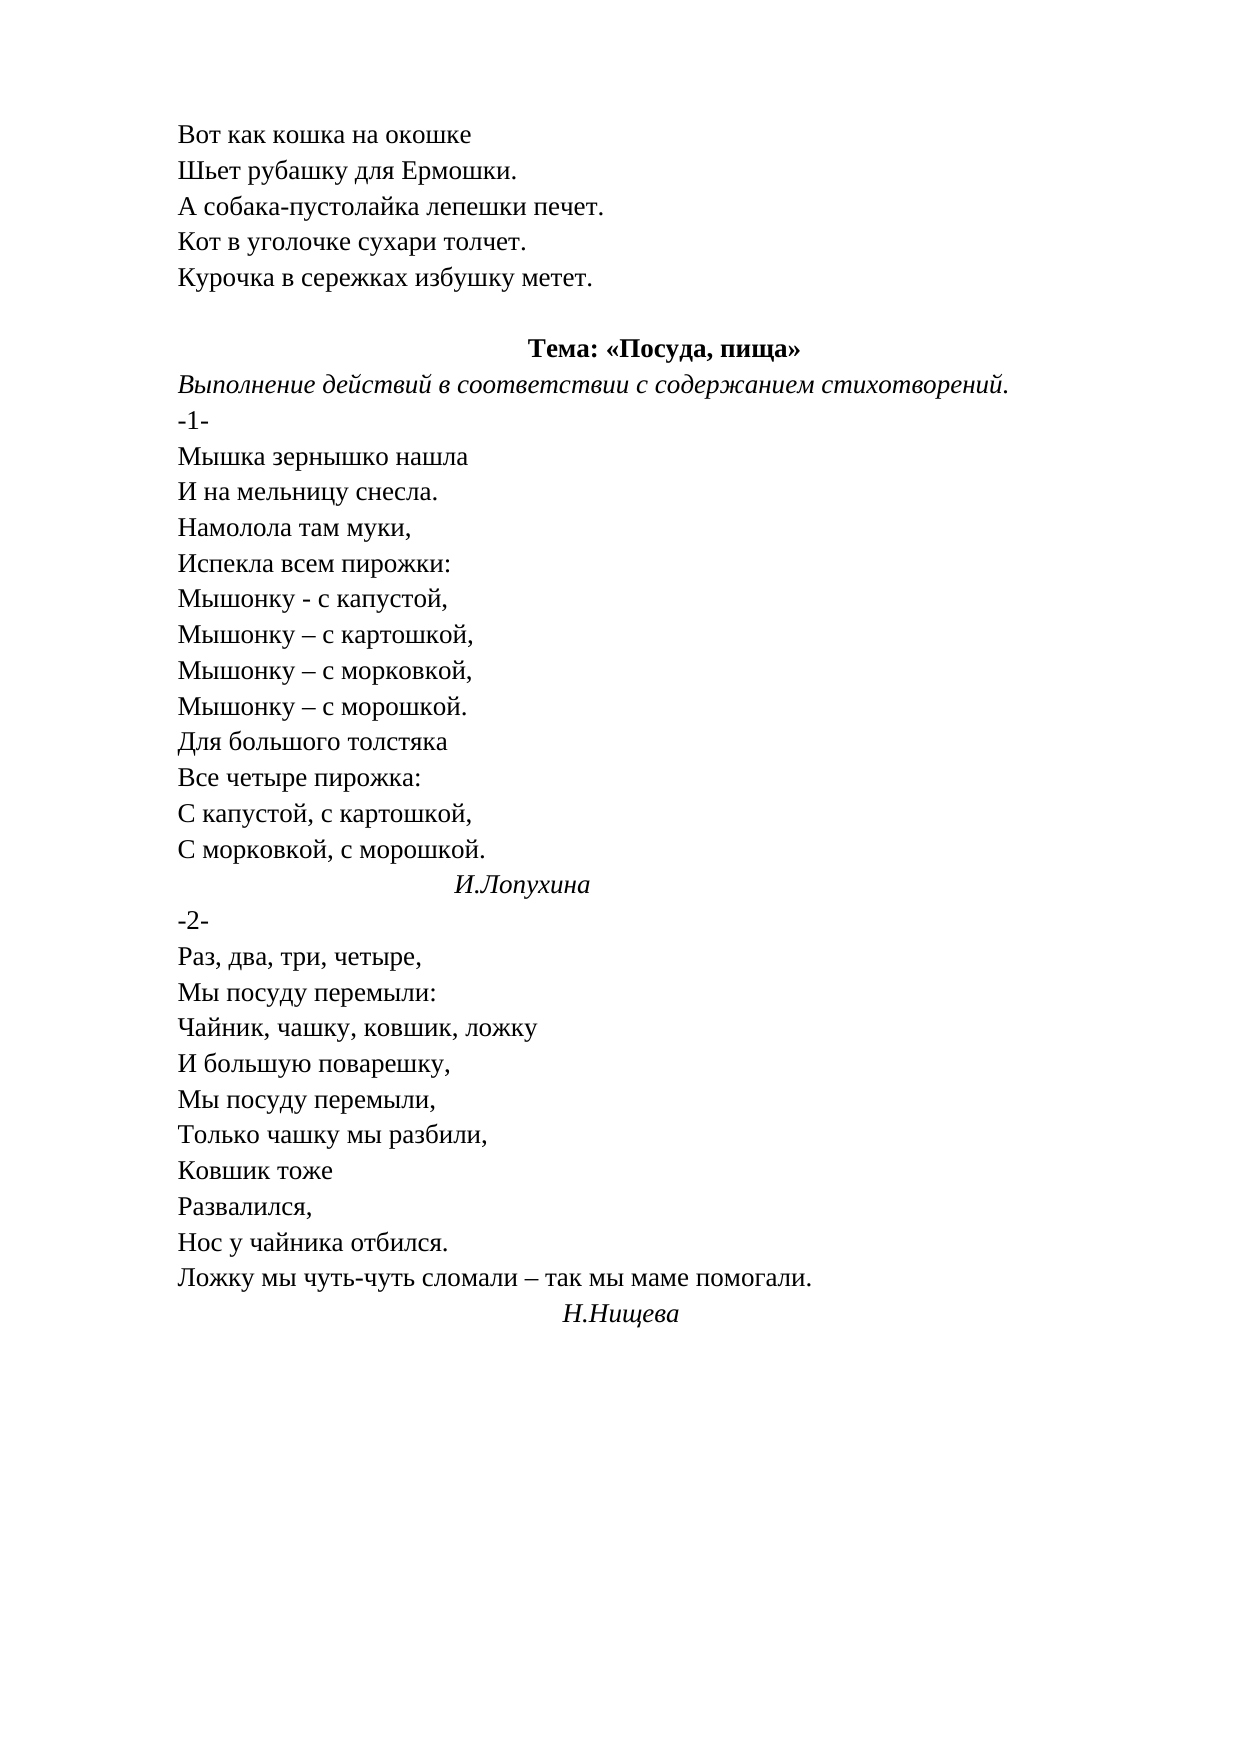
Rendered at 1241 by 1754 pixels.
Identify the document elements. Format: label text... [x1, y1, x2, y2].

text Н.Нищева [177, 1297, 1152, 1328]
text Раз, два, три, четыре, [177, 940, 1152, 971]
text И.Лопухина [177, 868, 1152, 899]
text Курочка в сережках избушку метет. [177, 261, 1152, 292]
text -2- [177, 904, 1152, 935]
text Шьет рубашку для Ермошки. [177, 154, 1152, 185]
text А собака-пустолайка лепешки печет. [177, 189, 1152, 221]
text Мышонку - с капустой, [177, 583, 1152, 614]
text Развалился, [177, 1190, 1152, 1221]
text Нос у чайника отбился. [177, 1226, 1152, 1257]
text Ковшик тоже [177, 1154, 1152, 1185]
text Мышонку – с морошкой. [177, 690, 1152, 721]
text С морковкой, с морошкой. [177, 833, 1152, 864]
text С капустой, с картошкой, [177, 797, 1152, 828]
text И большую поварешку, [177, 1047, 1152, 1078]
text Выполнение действий в соответствии с содержанием стихотворений. [177, 368, 1152, 399]
text Ложку мы чуть-чуть сломали – так мы маме помогали. [177, 1261, 1152, 1293]
text Только чашку мы разбили, [177, 1118, 1152, 1150]
text Мышонку – с картошкой, [177, 618, 1152, 649]
text Мы посуду перемыли: [177, 976, 1152, 1007]
text Все четыре пирожка: [177, 761, 1152, 792]
text Мышонку – с морковкой, [177, 654, 1152, 685]
text Мы посуду перемыли, [177, 1083, 1152, 1114]
text -1- [177, 404, 1152, 435]
text Чайник, чашку, ковшик, ложку [177, 1011, 1152, 1042]
text Вот как кошка на окошке [177, 118, 1152, 149]
text Мышка зернышко нашла [177, 440, 1152, 471]
text И на мельницу снесла. [177, 475, 1152, 507]
text Кот в уголочке сухари толчет. [177, 225, 1152, 256]
text Испекла всем пирожки: [177, 547, 1152, 578]
text Намолола там муки, [177, 511, 1152, 542]
text Для большого толстяка [177, 726, 1152, 757]
text Тема: «Посуда, пища» [177, 332, 1152, 364]
